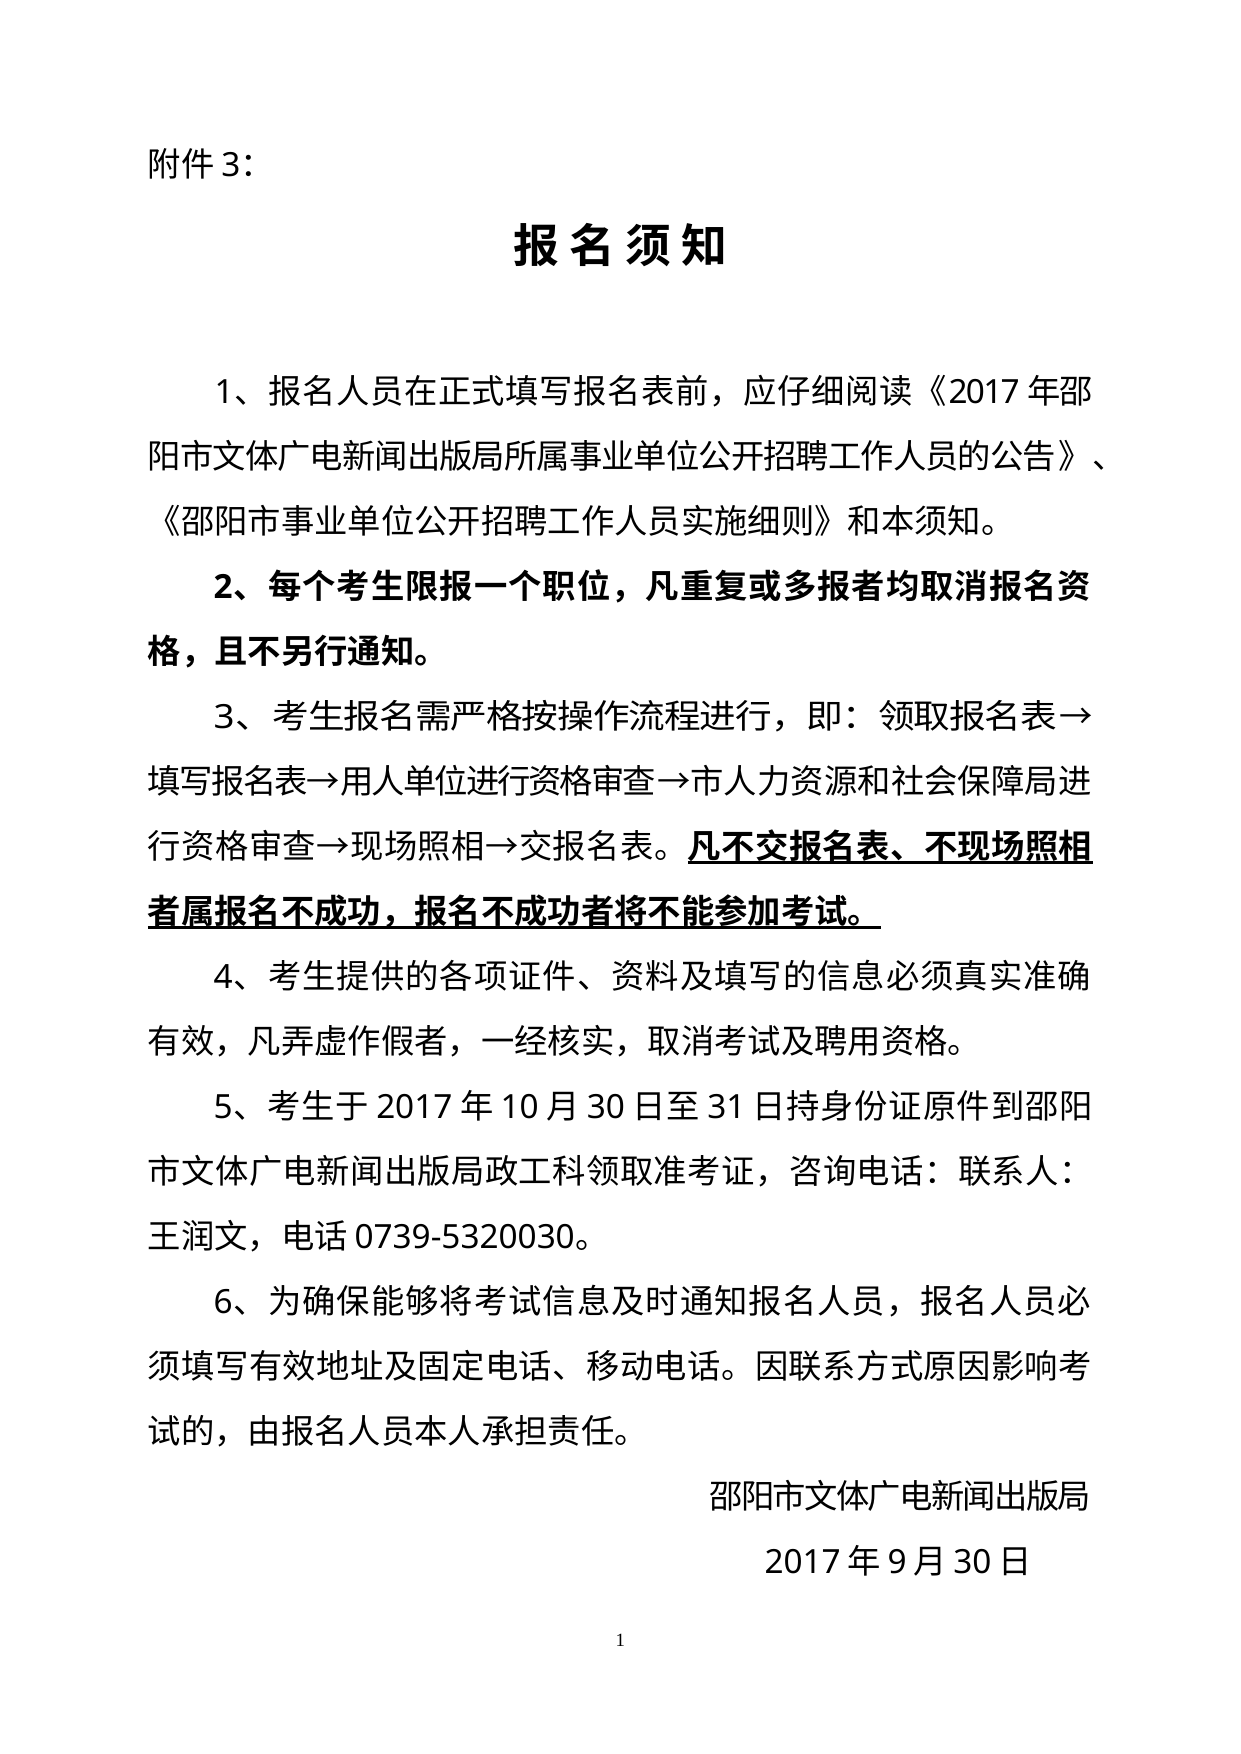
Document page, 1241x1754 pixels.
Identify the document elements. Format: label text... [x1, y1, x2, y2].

text 2、每个考生限报一个职位，凡重复或多报者均取消报名资格，且不另行通知。 [148, 552, 1092, 682]
text 5、考生于2017年10月30日至31日持身份证原件到邵阳市文体广电新闻出版局政工科领取准考证，咨询电话：联系人：王润文，电话0739-5320030。 [148, 1072, 1092, 1267]
text 报 名 须 知 [148, 194, 1092, 292]
text 4、考生提供的各项证件、资料及填写的信息必须真实准确有效，凡弄虚作假者，一经核实，取消考试及聘用资格。 [148, 942, 1092, 1072]
text 2017年9月30日 [148, 1527, 1092, 1592]
text 1、报名人员在正式填写报名表前，应仔细阅读《2017年邵阳市文体广电新闻出版局所属事业单位公开招聘工作人员的公告》、《邵阳市事业单位公开招聘工作人员实施细则》和本须知。 [148, 357, 1092, 552]
text 6、为确保能够将考试信息及时通知报名人员，报名人员必须填写有效地址及固定电话、移动电话。因联系方式原因影响考试的，由报名人员本人承担责任。 [148, 1267, 1092, 1462]
text 3、考生报名需严格按操作流程进行，即：领取报名表→填写报名表→用人单位进行资格审查→市人力资源和社会保障局进行资格审查→现场照相→交报名表。凡不交报名表、不现场照相者属报名不成功，报名不成功者将不能参加考试。 [148, 682, 1092, 942]
text 附件3： [148, 129, 1092, 194]
text 邵阳市文体广电新闻出版局 [148, 1462, 1092, 1527]
